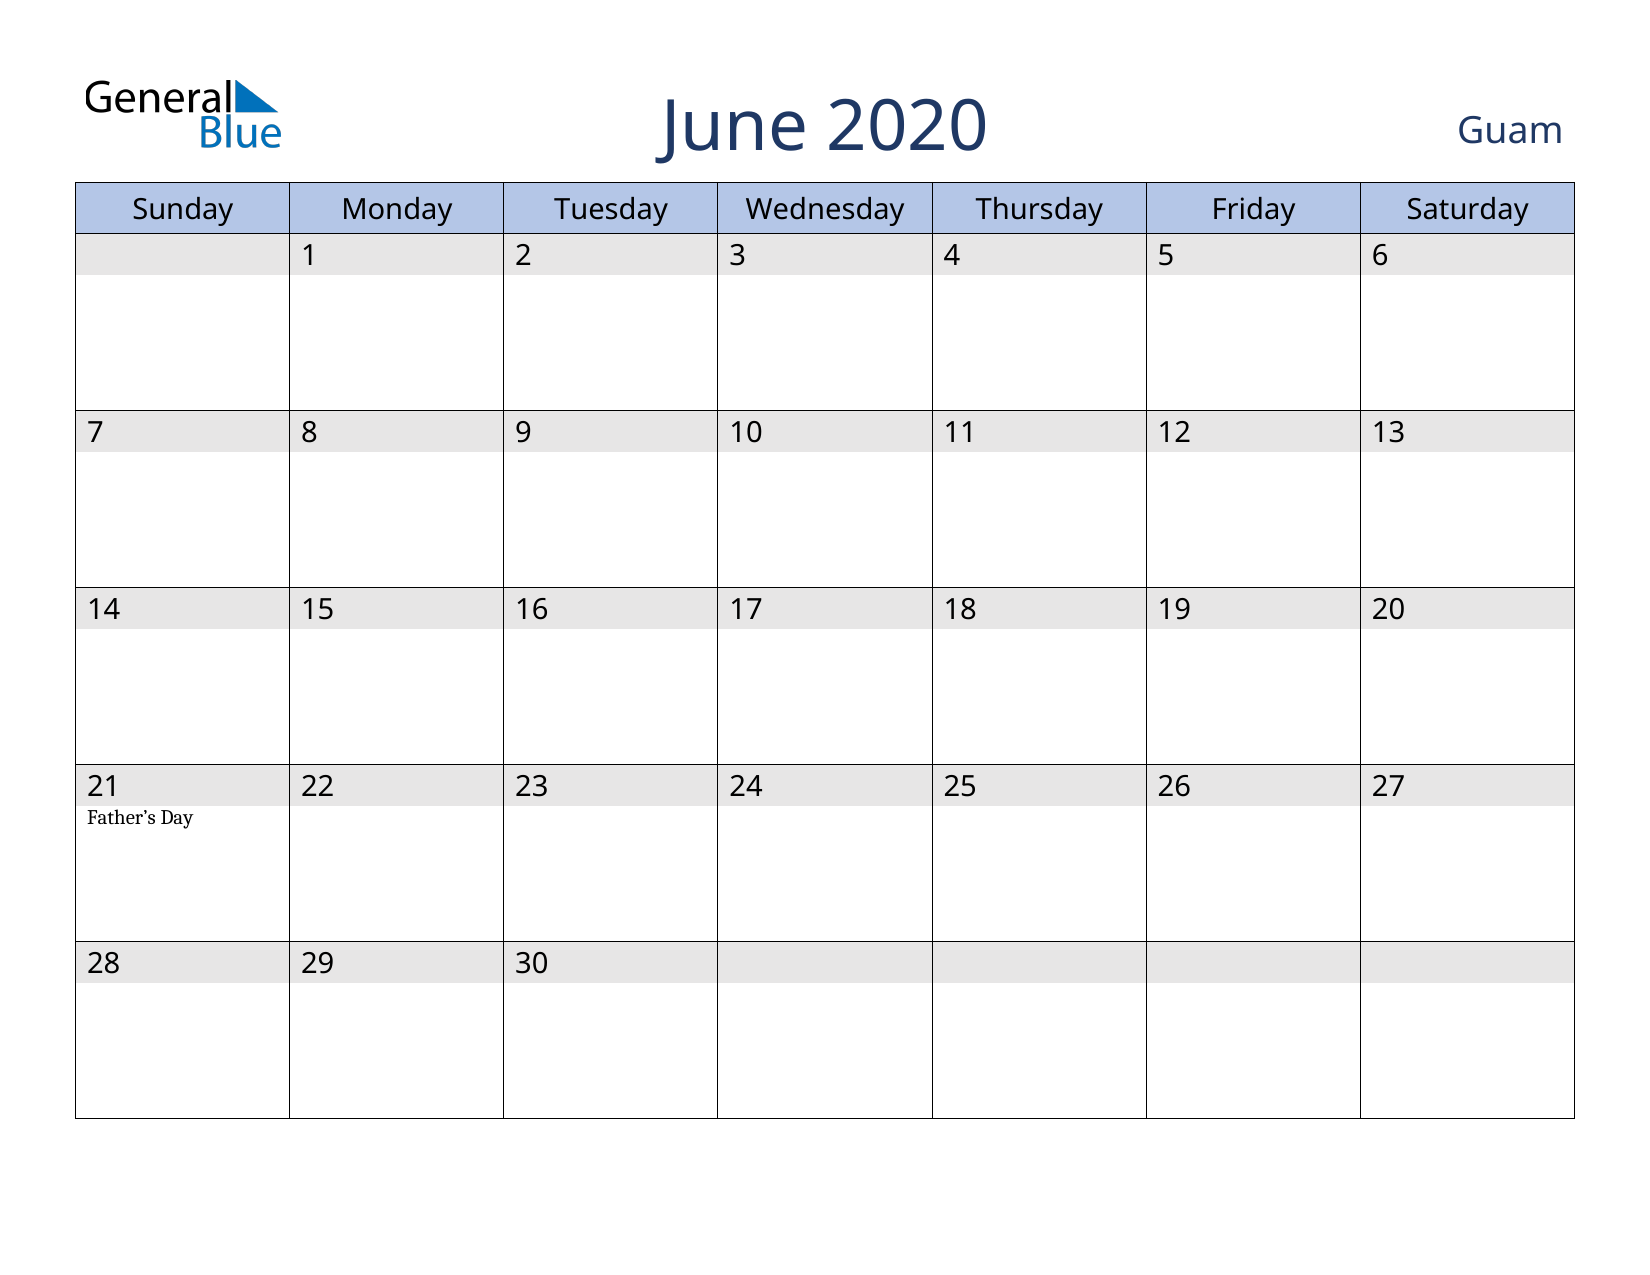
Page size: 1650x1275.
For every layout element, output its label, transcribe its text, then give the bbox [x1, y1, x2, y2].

table_cell 28 [76, 942, 289, 983]
table_cell 21 [76, 765, 289, 806]
table_cell [1147, 629, 1360, 764]
table_cell 10 [718, 411, 932, 452]
table_cell [76, 629, 289, 764]
table_cell [504, 452, 717, 587]
table_cell 20 [1361, 588, 1574, 629]
table_cell [76, 452, 289, 587]
table_cell [718, 629, 932, 764]
picture [86, 80, 281, 148]
table_cell Monday [290, 183, 503, 233]
table_cell [718, 806, 932, 941]
table_cell 3 [718, 234, 932, 275]
table_cell [933, 629, 1146, 764]
table_cell 2 [504, 234, 717, 275]
table_cell [504, 275, 717, 410]
table_cell [933, 806, 1146, 941]
table_cell 15 [290, 588, 503, 629]
table_cell [290, 629, 503, 764]
table_cell 25 [933, 765, 1146, 806]
table_cell 18 [933, 588, 1146, 629]
table_cell 14 [76, 588, 289, 629]
table_cell 13 [1361, 411, 1574, 452]
table_cell 16 [504, 588, 717, 629]
table_cell [1361, 983, 1574, 1118]
table_cell 9 [504, 411, 717, 452]
table_header Guam [1146, 75, 1574, 182]
table_cell [290, 983, 503, 1118]
table_cell [76, 983, 289, 1118]
table_cell Father’s Day [76, 806, 289, 941]
table_cell [504, 983, 717, 1118]
table_cell [76, 275, 289, 410]
table_cell [1147, 983, 1360, 1118]
table_cell [1361, 942, 1574, 983]
table_cell [290, 275, 503, 410]
table_cell Wednesday [718, 183, 932, 233]
table_cell Thursday [933, 183, 1146, 233]
table_cell 30 [504, 942, 717, 983]
table_cell 24 [718, 765, 932, 806]
table_cell [933, 275, 1146, 410]
table_cell [933, 452, 1146, 587]
table_cell Friday [1147, 183, 1360, 233]
table_cell Sunday [76, 183, 289, 233]
table_cell 8 [290, 411, 503, 452]
table_cell 26 [1147, 765, 1360, 806]
table_cell [718, 983, 932, 1118]
table_cell [1147, 452, 1360, 587]
table_cell [1147, 275, 1360, 410]
table_cell [1361, 275, 1574, 410]
table_cell [718, 275, 932, 410]
table_cell 12 [1147, 411, 1360, 452]
table_cell [718, 942, 932, 983]
table_cell [1361, 452, 1574, 587]
table_cell 4 [933, 234, 1146, 275]
table_cell [290, 452, 503, 587]
table_cell [504, 629, 717, 764]
table_cell 1 [290, 234, 503, 275]
table_cell 6 [1361, 234, 1574, 275]
table_cell 17 [718, 588, 932, 629]
table_cell 5 [1147, 234, 1360, 275]
table_cell [504, 806, 717, 941]
table_cell [1361, 806, 1574, 941]
table_cell 22 [290, 765, 503, 806]
table_cell [290, 806, 503, 941]
table_cell [76, 234, 289, 275]
table_cell 27 [1361, 765, 1574, 806]
table_cell 23 [504, 765, 717, 806]
table_cell 29 [290, 942, 503, 983]
table_cell [1361, 629, 1574, 764]
table_cell [1147, 942, 1360, 983]
table_header June 2020 [504, 75, 1146, 182]
table_cell [933, 983, 1146, 1118]
table_cell Saturday [1361, 183, 1574, 233]
table_cell Tuesday [504, 183, 717, 233]
table_cell [718, 452, 932, 587]
table_cell [1147, 806, 1360, 941]
table_cell 19 [1147, 588, 1360, 629]
table_cell 7 [76, 411, 289, 452]
table_cell [933, 942, 1146, 983]
table_cell 11 [933, 411, 1146, 452]
table_header [76, 75, 503, 182]
